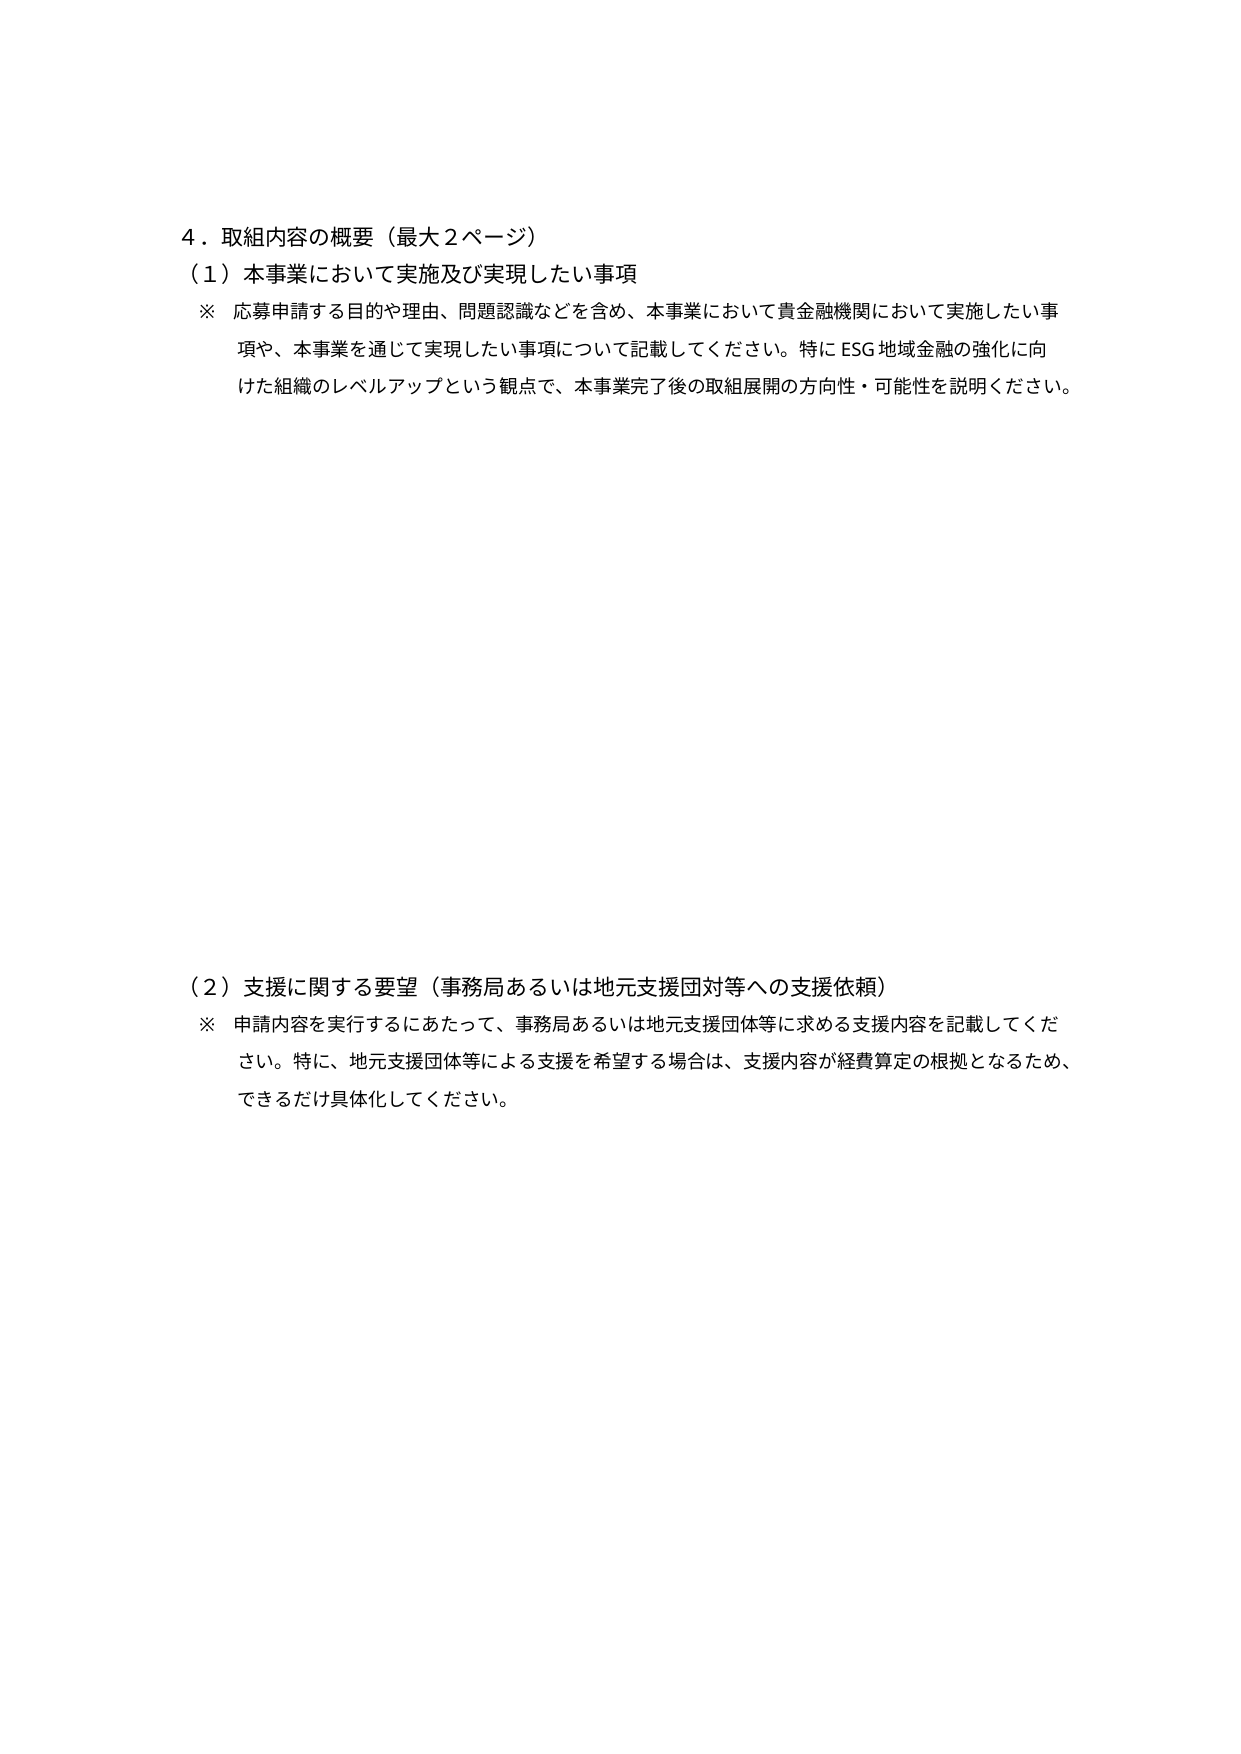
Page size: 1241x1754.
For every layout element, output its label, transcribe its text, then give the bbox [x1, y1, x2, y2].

text ４．取組内容の概要（最大２ページ） [177, 217, 1063, 254]
text ※ 応募申請する目的や理由、問題認識などを含め、本事業において貴金融機関において実施したい事項や、本事業を通じて実現したい事項について記載してください。特にESG地域金融の強化に向けた組織のレベルアップという観点で、本事業完了後の取組展開の方向性・可能性を説明ください。 [199, 292, 1063, 404]
text （１）本事業において実施及び実現したい事項 [177, 254, 1063, 292]
text ※ 申請内容を実行するにあたって、事務局あるいは地元支援団体等に求める支援内容を記載してください。特に、地元支援団体等による支援を希望する場合は、支援内容が経費算定の根拠となるため、できるだけ具体化してください。 [199, 1004, 1063, 1117]
text （２）支援に関する要望（事務局あるいは地元支援団対等への支援依頼） [177, 967, 1063, 1004]
